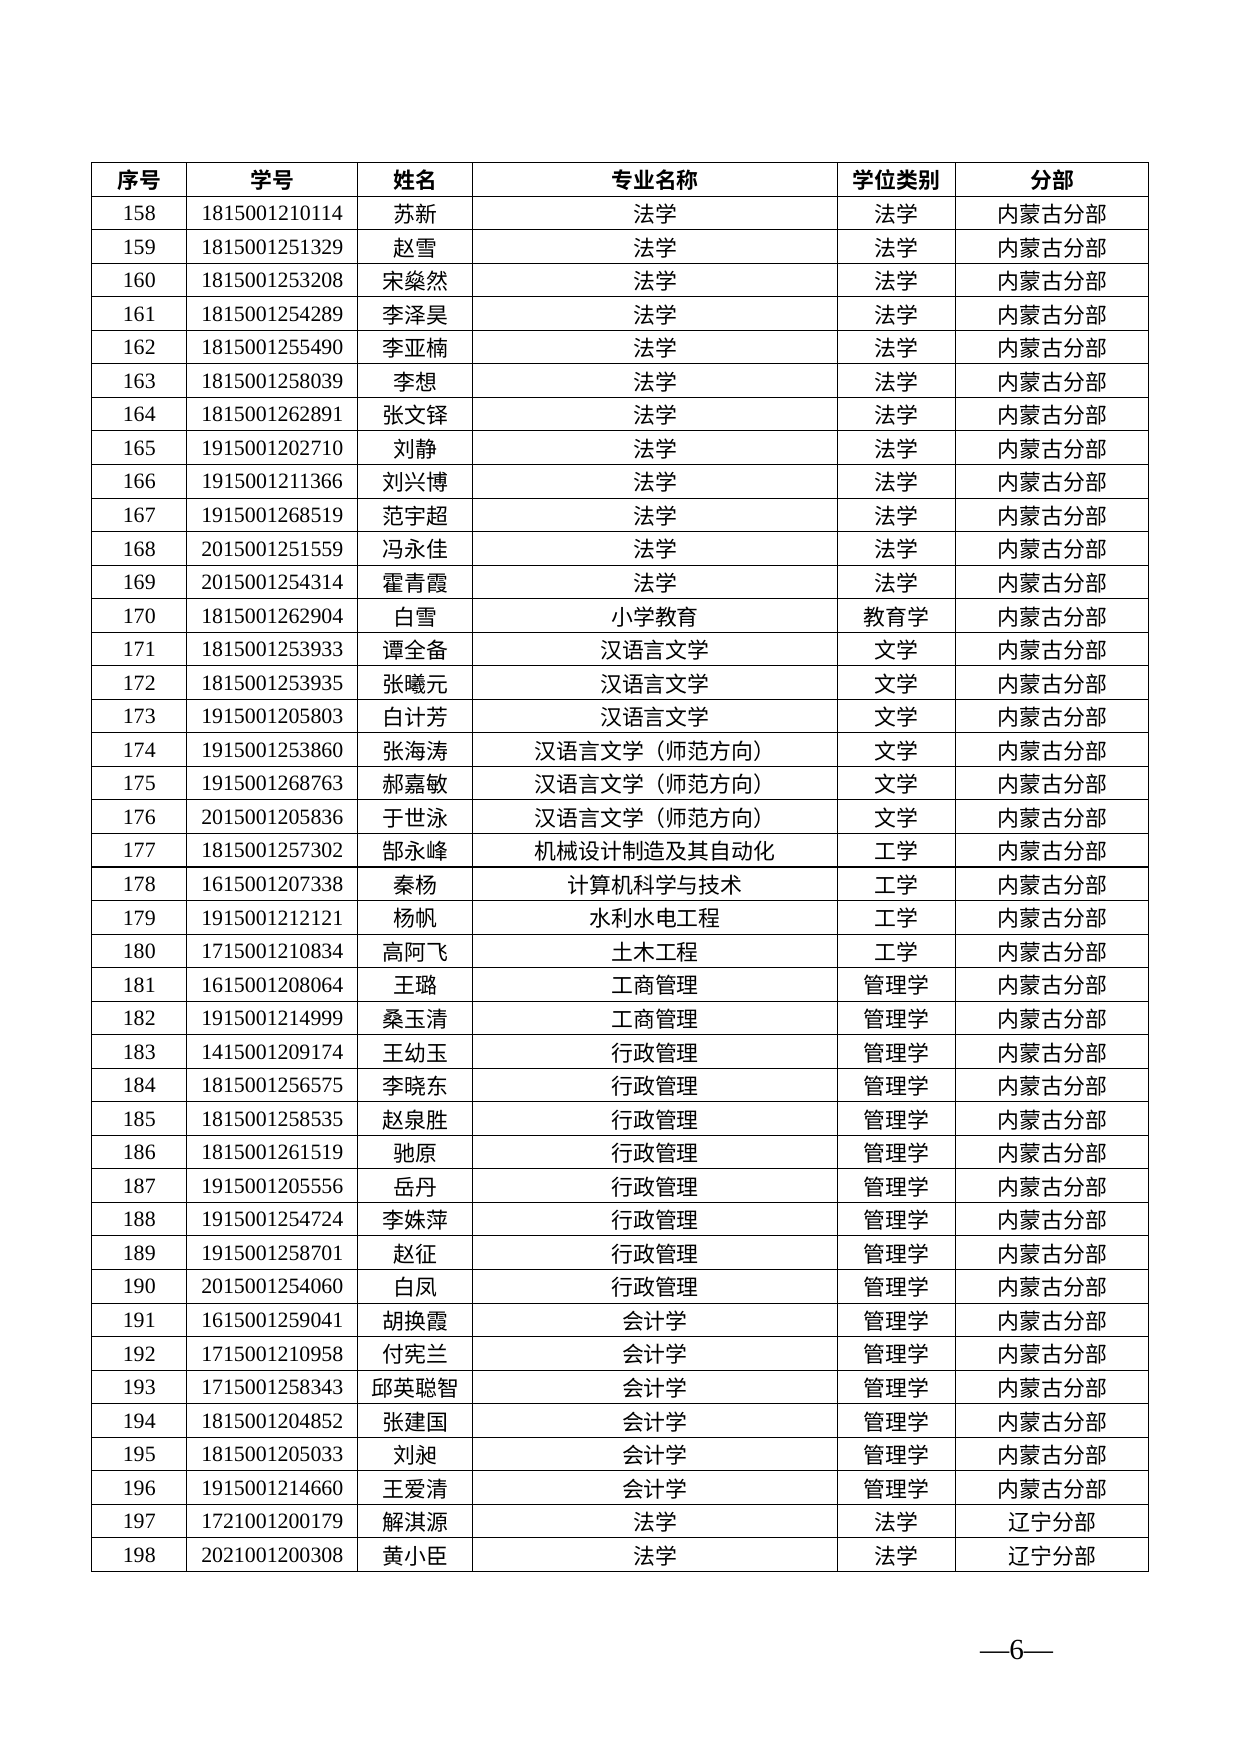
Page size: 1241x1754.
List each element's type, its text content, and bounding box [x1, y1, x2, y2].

table_cell 1815001262904 [187, 599, 357, 632]
table_cell 内蒙古分部 [956, 230, 1148, 263]
table_cell 内蒙古分部 [956, 800, 1148, 833]
table_cell 桑玉清 [358, 1002, 472, 1034]
table_cell 解淇源 [358, 1505, 472, 1537]
table_cell 法学 [838, 398, 955, 430]
table_cell 行政管理 [473, 1236, 837, 1269]
table_cell 小学教育 [473, 599, 837, 632]
table_cell 法学 [473, 465, 837, 497]
table_cell 1915001205803 [187, 700, 357, 732]
table_cell 法学 [473, 1505, 837, 1537]
table_cell 193 [92, 1371, 186, 1403]
table_cell 160 [92, 264, 186, 296]
table_cell 1815001258535 [187, 1102, 357, 1135]
table_cell 内蒙古分部 [956, 633, 1148, 665]
table_cell 法学 [473, 197, 837, 229]
table_cell 197 [92, 1505, 186, 1537]
table_cell 汉语言文学（师范方向） [473, 733, 837, 766]
table_cell 付宪兰 [358, 1337, 472, 1369]
table_cell 内蒙古分部 [956, 1035, 1148, 1068]
table_cell 法学 [473, 499, 837, 531]
table_cell 172 [92, 666, 186, 699]
table_cell 汉语言文学 [473, 666, 837, 699]
table_cell 冯永佳 [358, 532, 472, 564]
table_cell 171 [92, 633, 186, 665]
table_cell 工学 [838, 868, 955, 900]
table_cell 文学 [838, 633, 955, 665]
table_cell 159 [92, 230, 186, 263]
table_cell 法学 [838, 1538, 955, 1571]
table_cell 土木工程 [473, 935, 837, 967]
table_cell 邱英聪智 [358, 1371, 472, 1403]
table_header 序号 [92, 163, 186, 196]
table_cell 1915001202710 [187, 431, 357, 464]
table_cell 1815001258039 [187, 364, 357, 397]
table_cell 内蒙古分部 [956, 968, 1148, 1001]
table_cell 1615001259041 [187, 1304, 357, 1336]
table_cell 1915001214660 [187, 1471, 357, 1504]
table_cell 管理学 [838, 968, 955, 1001]
table_cell 1721001200179 [187, 1505, 357, 1537]
table_cell 工学 [838, 901, 955, 933]
table_cell 刘昶 [358, 1438, 472, 1470]
table_cell 管理学 [838, 1404, 955, 1437]
table_cell 会计学 [473, 1371, 837, 1403]
table_cell 辽宁分部 [956, 1505, 1148, 1537]
table_cell 内蒙古分部 [956, 666, 1148, 699]
table_cell 内蒙古分部 [956, 264, 1148, 296]
table_cell 194 [92, 1404, 186, 1437]
table_cell 法学 [473, 431, 837, 464]
table_cell 张曦元 [358, 666, 472, 699]
table_cell 1915001253860 [187, 733, 357, 766]
table_cell 管理学 [838, 1304, 955, 1336]
table_cell 158 [92, 197, 186, 229]
table_cell 内蒙古分部 [956, 834, 1148, 866]
table_cell 文学 [838, 666, 955, 699]
table_cell 法学 [473, 566, 837, 598]
table_cell 法学 [473, 264, 837, 296]
table_cell 范宇超 [358, 499, 472, 531]
table_cell 内蒙古分部 [956, 1102, 1148, 1135]
table_cell 刘兴博 [358, 465, 472, 497]
table_cell 185 [92, 1102, 186, 1135]
table_cell 186 [92, 1136, 186, 1168]
table_cell 177 [92, 834, 186, 866]
table_cell 文学 [838, 767, 955, 799]
table_cell 赵雪 [358, 230, 472, 263]
table_cell 黄小臣 [358, 1538, 472, 1571]
table_header 分部 [956, 163, 1148, 196]
table_cell 文学 [838, 733, 955, 766]
table_cell 文学 [838, 700, 955, 732]
table_cell 2021001200308 [187, 1538, 357, 1571]
table_cell 内蒙古分部 [956, 499, 1148, 531]
table_cell 会计学 [473, 1404, 837, 1437]
table_cell 法学 [838, 230, 955, 263]
table_cell 2015001254314 [187, 566, 357, 598]
table_cell 郝嘉敏 [358, 767, 472, 799]
table_cell 霍青霞 [358, 566, 472, 598]
table_cell 178 [92, 868, 186, 900]
table_cell 1815001253935 [187, 666, 357, 699]
table_cell 1615001207338 [187, 868, 357, 900]
table_cell 175 [92, 767, 186, 799]
table_cell 内蒙古分部 [956, 868, 1148, 900]
table_cell 法学 [473, 1538, 837, 1571]
table_cell 李晓东 [358, 1069, 472, 1101]
table_cell 内蒙古分部 [956, 901, 1148, 933]
table_cell 1715001210834 [187, 935, 357, 967]
table_cell 王璐 [358, 968, 472, 1001]
table_cell 1415001209174 [187, 1035, 357, 1068]
table_cell 167 [92, 499, 186, 531]
table_cell 165 [92, 431, 186, 464]
table_cell 内蒙古分部 [956, 1371, 1148, 1403]
table_cell 管理学 [838, 1337, 955, 1369]
table_cell 会计学 [473, 1337, 837, 1369]
table_cell 1715001258343 [187, 1371, 357, 1403]
table_cell 法学 [473, 297, 837, 330]
table_cell 内蒙古分部 [956, 197, 1148, 229]
table_cell 管理学 [838, 1169, 955, 1202]
table_cell 161 [92, 297, 186, 330]
table_cell 岳丹 [358, 1169, 472, 1202]
table_cell 内蒙古分部 [956, 1304, 1148, 1336]
table_cell 189 [92, 1236, 186, 1269]
table_cell 李亚楠 [358, 331, 472, 363]
table_cell 白计芳 [358, 700, 472, 732]
table_cell 1915001205556 [187, 1169, 357, 1202]
table_cell 174 [92, 733, 186, 766]
table_cell 管理学 [838, 1203, 955, 1235]
table_cell 170 [92, 599, 186, 632]
table_cell 195 [92, 1438, 186, 1470]
table_cell 1915001268519 [187, 499, 357, 531]
table_cell 胡换霞 [358, 1304, 472, 1336]
table_cell 法学 [838, 331, 955, 363]
table_cell 工学 [838, 834, 955, 866]
table_cell 1815001253933 [187, 633, 357, 665]
table_cell 内蒙古分部 [956, 398, 1148, 430]
table_cell 李泽昊 [358, 297, 472, 330]
table_cell 1815001253208 [187, 264, 357, 296]
table_cell 内蒙古分部 [956, 1203, 1148, 1235]
table_cell 王幼玉 [358, 1035, 472, 1068]
table_cell 法学 [473, 230, 837, 263]
table_cell 郜永峰 [358, 834, 472, 866]
table_cell 198 [92, 1538, 186, 1571]
table_cell 汉语言文学（师范方向） [473, 800, 837, 833]
table_cell 180 [92, 935, 186, 967]
table_cell 驰原 [358, 1136, 472, 1168]
table_cell 行政管理 [473, 1069, 837, 1101]
table_cell 1915001211366 [187, 465, 357, 497]
table_cell 176 [92, 800, 186, 833]
table_cell 内蒙古分部 [956, 767, 1148, 799]
table_cell 内蒙古分部 [956, 935, 1148, 967]
table_cell 内蒙古分部 [956, 599, 1148, 632]
table_cell 法学 [838, 364, 955, 397]
table_cell 教育学 [838, 599, 955, 632]
table_cell 内蒙古分部 [956, 532, 1148, 564]
table_cell 内蒙古分部 [956, 1169, 1148, 1202]
table_cell 162 [92, 331, 186, 363]
table_cell 秦杨 [358, 868, 472, 900]
table_cell 管理学 [838, 1136, 955, 1168]
table_cell 法学 [473, 331, 837, 363]
table_cell 白凤 [358, 1270, 472, 1302]
table_cell 行政管理 [473, 1169, 837, 1202]
table_cell 管理学 [838, 1035, 955, 1068]
table_cell 内蒙古分部 [956, 1404, 1148, 1437]
table_cell 行政管理 [473, 1102, 837, 1135]
table_cell 张海涛 [358, 733, 472, 766]
table_cell 内蒙古分部 [956, 431, 1148, 464]
table_cell 1615001208064 [187, 968, 357, 1001]
table_cell 张建国 [358, 1404, 472, 1437]
table_cell 169 [92, 566, 186, 598]
table_cell 181 [92, 968, 186, 1001]
table_cell 内蒙古分部 [956, 1002, 1148, 1034]
table_cell 法学 [838, 197, 955, 229]
table_cell 工商管理 [473, 968, 837, 1001]
table_cell 1815001255490 [187, 331, 357, 363]
table_cell 1815001210114 [187, 197, 357, 229]
table_cell 法学 [838, 465, 955, 497]
table_cell 行政管理 [473, 1035, 837, 1068]
table_cell 内蒙古分部 [956, 1069, 1148, 1101]
table_cell 1915001268763 [187, 767, 357, 799]
table_cell 工学 [838, 935, 955, 967]
table_cell 1815001262891 [187, 398, 357, 430]
table_cell 汉语言文学 [473, 633, 837, 665]
table_cell 行政管理 [473, 1270, 837, 1302]
table_cell 192 [92, 1337, 186, 1369]
table_cell 管理学 [838, 1371, 955, 1403]
table_cell 李想 [358, 364, 472, 397]
table_cell 191 [92, 1304, 186, 1336]
table_cell 168 [92, 532, 186, 564]
table_cell 2015001251559 [187, 532, 357, 564]
table_cell 汉语言文学（师范方向） [473, 767, 837, 799]
table_cell 王爱清 [358, 1471, 472, 1504]
table_cell 张文铎 [358, 398, 472, 430]
table_cell 内蒙古分部 [956, 1236, 1148, 1269]
table_cell 1815001257302 [187, 834, 357, 866]
table_cell 2015001254060 [187, 1270, 357, 1302]
table_cell 内蒙古分部 [956, 1471, 1148, 1504]
table_cell 190 [92, 1270, 186, 1302]
table_cell 苏新 [358, 197, 472, 229]
table_cell 188 [92, 1203, 186, 1235]
table_cell 内蒙古分部 [956, 1136, 1148, 1168]
table_cell 1715001210958 [187, 1337, 357, 1369]
table_cell 杨帆 [358, 901, 472, 933]
table_cell 辽宁分部 [956, 1538, 1148, 1571]
table_cell 196 [92, 1471, 186, 1504]
table_cell 164 [92, 398, 186, 430]
table_cell 于世泳 [358, 800, 472, 833]
table_cell 法学 [473, 364, 837, 397]
table_cell 机械设计制造及其自动化 [473, 834, 837, 866]
table_cell 白雪 [358, 599, 472, 632]
table_cell 行政管理 [473, 1136, 837, 1168]
table_cell 会计学 [473, 1471, 837, 1504]
table_cell 1815001256575 [187, 1069, 357, 1101]
table_header 姓名 [358, 163, 472, 196]
table_header 学位类别 [838, 163, 955, 196]
table_cell 内蒙古分部 [956, 465, 1148, 497]
table_cell 2015001205836 [187, 800, 357, 833]
table_cell 高阿飞 [358, 935, 472, 967]
table_cell 166 [92, 465, 186, 497]
table_cell 182 [92, 1002, 186, 1034]
table_cell 1815001261519 [187, 1136, 357, 1168]
table_cell 赵征 [358, 1236, 472, 1269]
table_cell 会计学 [473, 1304, 837, 1336]
table_cell 内蒙古分部 [956, 1270, 1148, 1302]
table_cell 内蒙古分部 [956, 1438, 1148, 1470]
table_cell 法学 [473, 398, 837, 430]
table_cell 173 [92, 700, 186, 732]
table_cell 1815001251329 [187, 230, 357, 263]
table_cell 法学 [838, 499, 955, 531]
table_cell 水利水电工程 [473, 901, 837, 933]
table_cell 管理学 [838, 1270, 955, 1302]
table_cell 会计学 [473, 1438, 837, 1470]
table_cell 1915001258701 [187, 1236, 357, 1269]
table_cell 内蒙古分部 [956, 297, 1148, 330]
table_cell 管理学 [838, 1471, 955, 1504]
table_cell 内蒙古分部 [956, 566, 1148, 598]
table_cell 管理学 [838, 1002, 955, 1034]
table_cell 赵泉胜 [358, 1102, 472, 1135]
table_cell 内蒙古分部 [956, 364, 1148, 397]
table_cell 1915001212121 [187, 901, 357, 933]
table_cell 法学 [838, 297, 955, 330]
table_cell 法学 [838, 566, 955, 598]
table_cell 汉语言文学 [473, 700, 837, 732]
table_cell 内蒙古分部 [956, 1337, 1148, 1369]
table_header 学号 [187, 163, 357, 196]
table_cell 1815001204852 [187, 1404, 357, 1437]
table_cell 李姝萍 [358, 1203, 472, 1235]
table_cell 187 [92, 1169, 186, 1202]
table_cell 内蒙古分部 [956, 700, 1148, 732]
table_cell 1815001254289 [187, 297, 357, 330]
table_cell 计算机科学与技术 [473, 868, 837, 900]
table_cell 法学 [838, 532, 955, 564]
table_cell 管理学 [838, 1438, 955, 1470]
table_cell 管理学 [838, 1069, 955, 1101]
table_cell 管理学 [838, 1102, 955, 1135]
table_cell 法学 [473, 532, 837, 564]
table_cell 法学 [838, 1505, 955, 1537]
table_cell 1915001214999 [187, 1002, 357, 1034]
table_cell 法学 [838, 431, 955, 464]
table_cell 谭全备 [358, 633, 472, 665]
table_cell 内蒙古分部 [956, 331, 1148, 363]
table_cell 文学 [838, 800, 955, 833]
table_cell 179 [92, 901, 186, 933]
table_cell 刘静 [358, 431, 472, 464]
table_cell 宋燊然 [358, 264, 472, 296]
table_cell 管理学 [838, 1236, 955, 1269]
table_cell 163 [92, 364, 186, 397]
table_cell 法学 [838, 264, 955, 296]
table_cell 184 [92, 1069, 186, 1101]
table_header 专业名称 [473, 163, 837, 196]
table_cell 行政管理 [473, 1203, 837, 1235]
table_cell 183 [92, 1035, 186, 1068]
table_cell 工商管理 [473, 1002, 837, 1034]
table_cell 1815001205033 [187, 1438, 357, 1470]
table_cell 1915001254724 [187, 1203, 357, 1235]
table_cell 内蒙古分部 [956, 733, 1148, 766]
